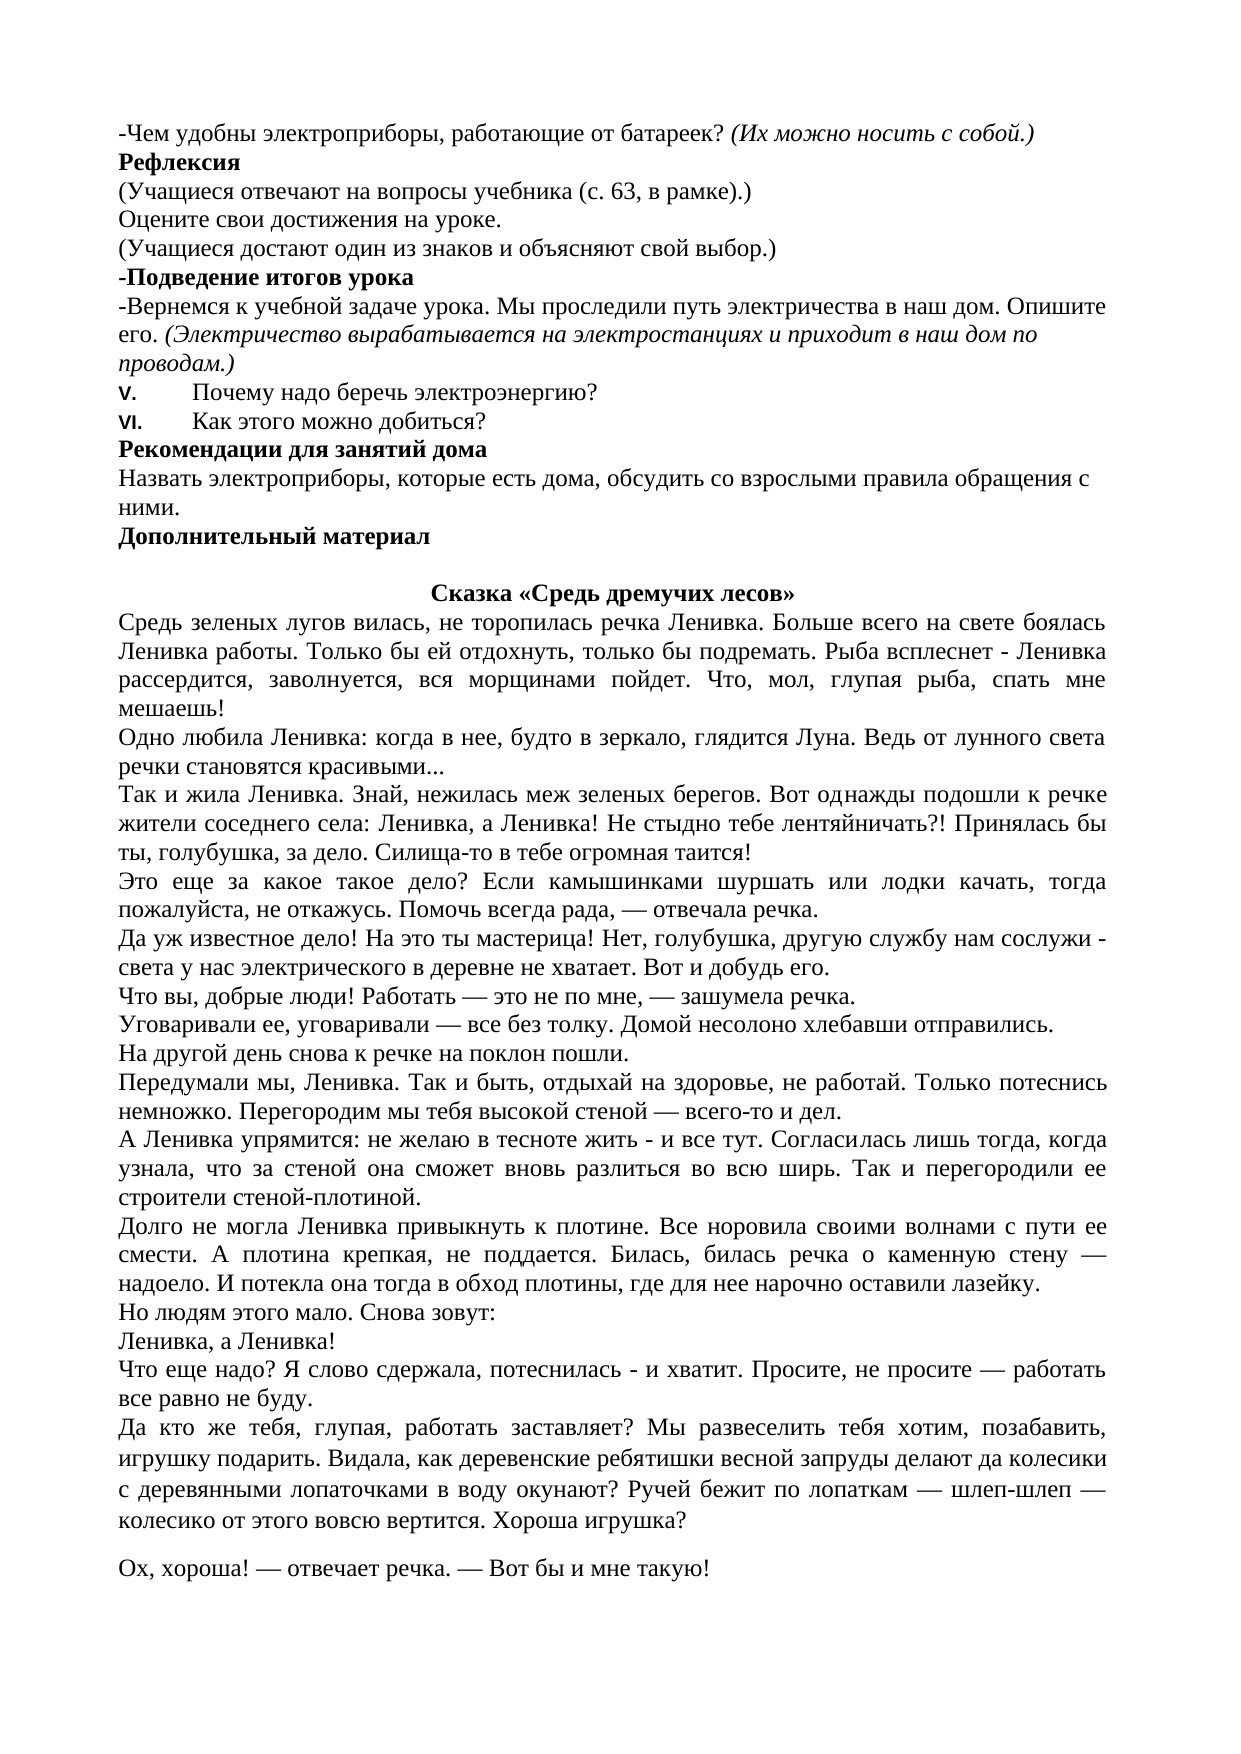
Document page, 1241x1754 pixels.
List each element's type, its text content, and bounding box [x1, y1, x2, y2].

text Оцените свои достижения на уроке. [118, 204, 1107, 233]
text (Учащиеся достают один из знаков и объясняют свой выбор.) [118, 233, 1107, 262]
text Дополнительный материал [118, 521, 1107, 549]
text Средь зеленых лугов вилась, не торопилась речка Ленивка. Больше всего на свете боялась Ленивка работы. Только бы ей отдохнуть, только бы подремать. Рыба всплеснет - Ленивка рассердится, заволнуется, вся морщинами пойдет. Что, мол, глупая рыба, спать мне мешаешь! [118, 607, 1107, 722]
text Так и жила Ленивка. Знай, нежилась меж зеленых берегов. Вот однажды подошли к речке жители соседнего села: Ленивка, а Ленивка! Не стыдно тебе лентяйничать?! Принялась бы ты, голубушка, за дело. Силища-то в тебе огромная таится! [118, 779, 1107, 866]
text -Чем удобны электроприборы, работающие от батареек? (Их можно носить с собой.) [118, 118, 1107, 147]
list Почему надо беречь электроэнергию? [118, 377, 1107, 406]
text Ох, хороша! — отвечает речка. — Вот бы и мне такую! [118, 1553, 1107, 1582]
list Как этого можно добиться? [118, 406, 1107, 434]
text Что еще надо? Я слово сдержала, потеснилась - и хватит. Просите, не просите — работать все равно не буду. [118, 1354, 1107, 1412]
text На другой день снова к речке на поклон пошли. [118, 1038, 1107, 1067]
text Ленивка, а Ленивка! [118, 1326, 1107, 1354]
text Рефлексия [118, 147, 1107, 176]
text Назвать электроприборы, которые есть дома, обсудить со взрослыми правила обращения с ними. [118, 463, 1107, 521]
text Рекомендации для занятий дома [118, 434, 1107, 463]
text А Ленивка упрямится: не желаю в тесноте жить - и все тут. Согласилась лишь тогда, когда узнала, что за стеной она сможет вновь разлиться во всю ширь. Так и перегородили ее строители стеной-плотиной. [118, 1124, 1107, 1211]
text Уговаривали ее, уговаривали — все без толку. Домой несолоно хлебавши отправились. [118, 1009, 1107, 1038]
text Передумали мы, Ленивка. Так и быть, отдыхай на здоровье, не работай. Только потеснись немножко. Перегородим мы тебя высокой стеной — всего-то и дел. [118, 1067, 1107, 1124]
text Сказка «Средь дремучих лесов» [118, 578, 1107, 607]
text Да кто же тебя, глупая, работать заставляет? Мы развеселить тебя хотим, позабавить, игрушку подарить. Видала, как деревенские ребятишки весной запруды делают да колесики с деревянными лопаточками в воду окунают? Ручей бежит по лопаткам — шлеп-шлеп — колесико от этого вовсю вертится. Хороша игрушка? [118, 1412, 1107, 1534]
text Что вы, добрые люди! Работать — это не по мне, — зашумела речка. [118, 981, 1107, 1009]
text Но людям этого мало. Снова зовут: [118, 1297, 1107, 1326]
text Долго не могла Ленивка привыкнуть к плотине. Все норовила своими волнами с пути ее смести. А плотина крепкая, не поддается. Билась, билась речка о каменную стену — надоело. И потекла она тогда в обход плотины, где для нее нарочно оставили лазейку. [118, 1211, 1107, 1297]
text Одно любила Ленивка: когда в нее, будто в зеркало, глядится Луна. Ведь от лунного света речки становятся красивыми... [118, 722, 1107, 779]
text Это еще за какое такое дело? Если камышинками шуршать или лодки качать, тогда пожалуйста, не откажусь. Помочь всегда рада, — отвечала речка. [118, 866, 1107, 923]
text -Вернемся к учебной задаче урока. Мы проследили путь электричества в наш дом. Опишите его. (Электричество вырабатывается на электростанциях и приходит в наш дом по проводам.) [118, 291, 1107, 377]
text (Учащиеся отвечают на вопросы учебника (с. 63, в рамке).) [118, 176, 1107, 204]
text Да уж известное дело! На это ты мастерица! Нет, голубушка, другую службу нам сослужи - света у нас электрического в деревне не хватает. Вот и добудь его. [118, 923, 1107, 981]
text -Подведение итогов урока [118, 262, 1107, 291]
